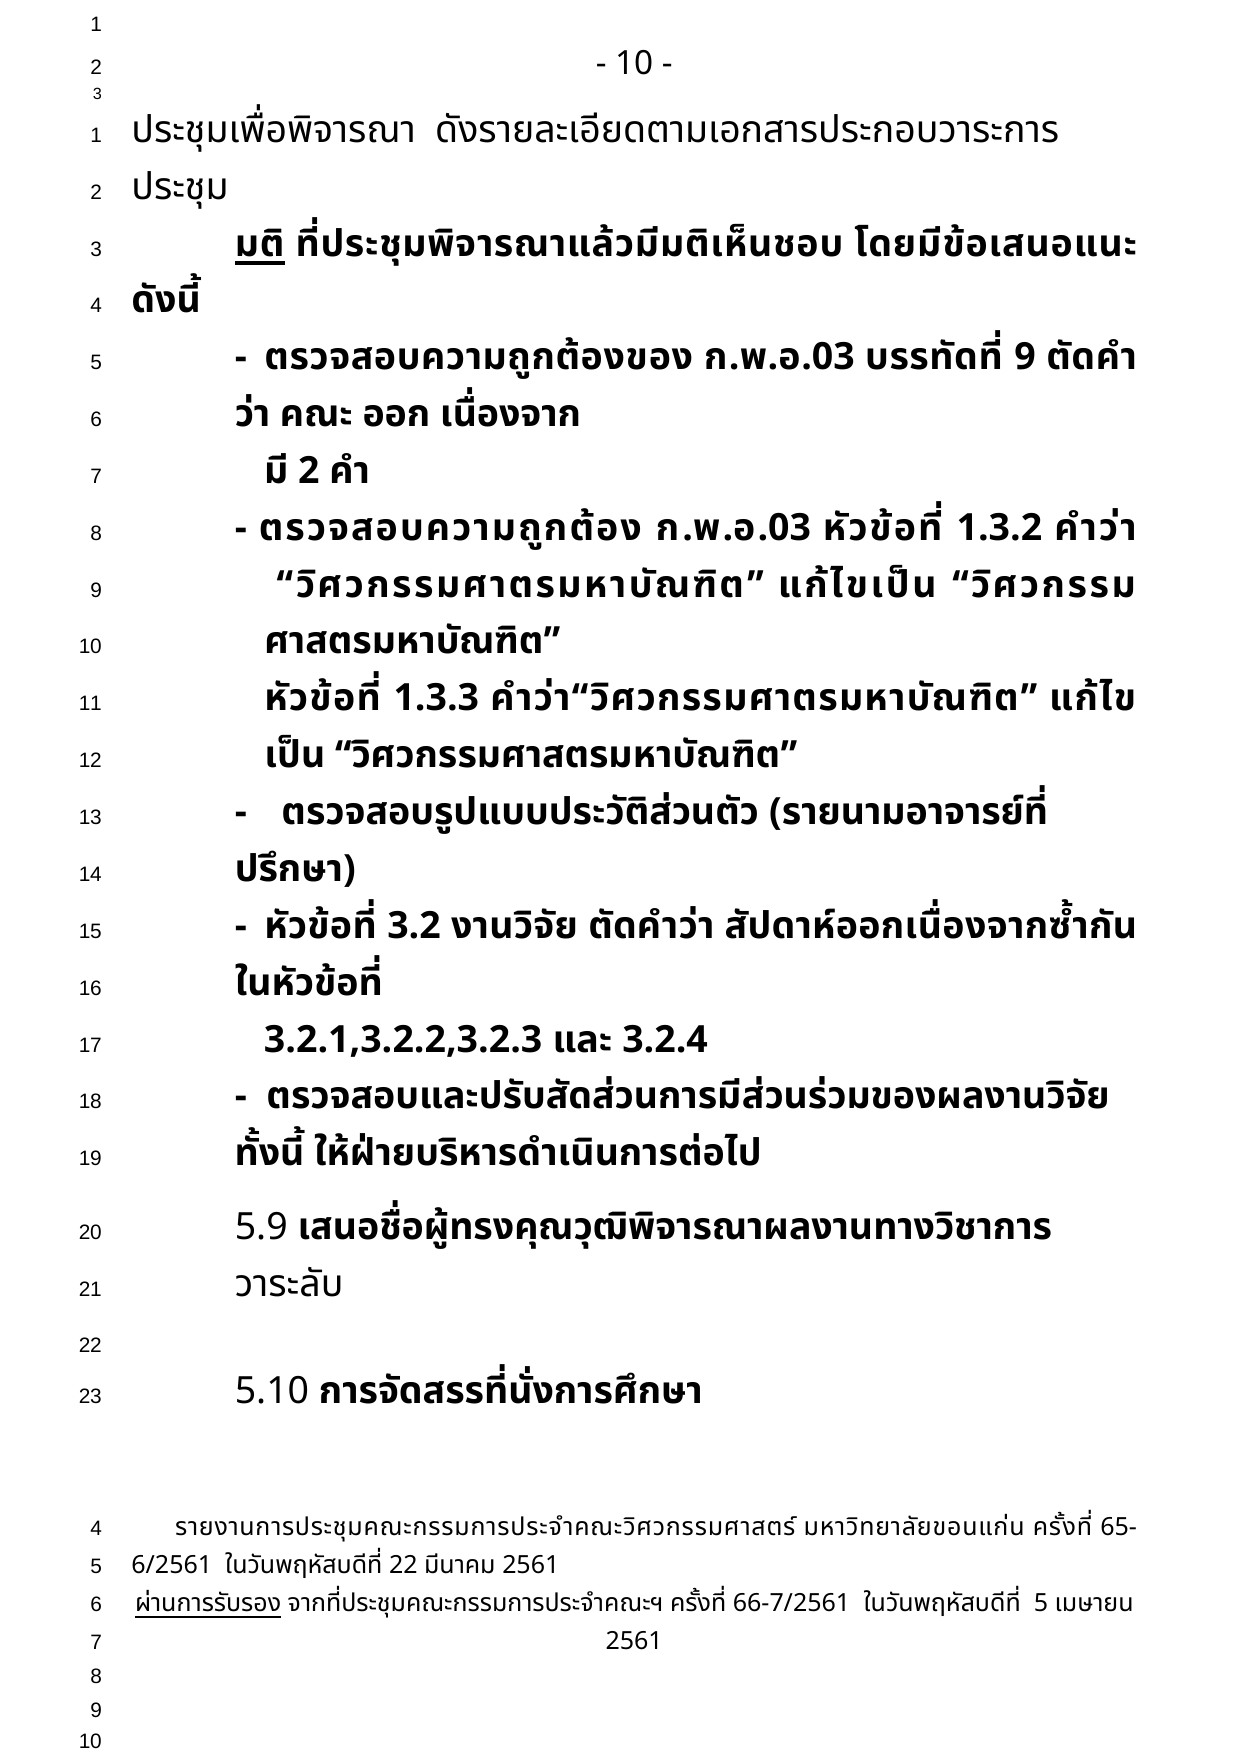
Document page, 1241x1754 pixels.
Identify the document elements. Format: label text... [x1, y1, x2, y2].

text 3.2.1,3.2.2,3.2.3 และ 3.2.4 [234, 1012, 1137, 1069]
text 5.9 เสนอชื่อผู้ทรงคุณวุฒิพิจารณาผลงานทางวิชาการ [131, 1199, 1137, 1256]
text - ตรวจสอบความถูกต้องของ ก.พ.อ.03 บรรทัดที่ 9 ตัดคำว่า คณะ ออก เนื่องจาก [234, 330, 1137, 443]
text หัวข้อที่ 1.3.3 คำว่า“วิศวกรรมศาตรมหาบัณฑิต” แก้ไขเป็น “วิศวกรรมศาสตรมหาบัณฑิต” [234, 671, 1137, 784]
text - ตรวจสอบรูปแบบประวัติส่วนตัว (รายนามอาจารย์ที่ปรึกษา) [234, 784, 1137, 898]
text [131, 103, 1137, 216]
text - ตรวจสอบความถูกต้อง ก.พ.อ.03 หัวข้อที่ 1.3.2 คำว่า “วิศวกรรมศาตรมหาบัณฑิต” แก้ไขเป็น “วิศวกรรมศาสตรมหาบัณฑิต” [234, 500, 1137, 671]
text ทั้งนี้ ให้ฝ่ายบริหารดำเนินการต่อไป [205, 1126, 1137, 1182]
text มติ ที่ประชุมพิจารณาแล้วมีมติเห็นชอบ โดยมีข้อเสนอแนะ ดังนี้ [131, 216, 1137, 330]
text วาระลับ [131, 1256, 1137, 1313]
text - หัวข้อที่ 3.2 งานวิจัย ตัดคำว่า สัปดาห์ออกเนื่องจากซ้ำกัน ในหัวข้อที่ [234, 898, 1137, 1012]
text - ตรวจสอบและปรับสัดส่วนการมีส่วนร่วมของผลงานวิจัย [131, 1069, 1137, 1126]
text มี 2 คำ [234, 443, 1137, 500]
text 5.10 การจัดสรรที่นั่งการศึกษา [131, 1364, 1137, 1421]
